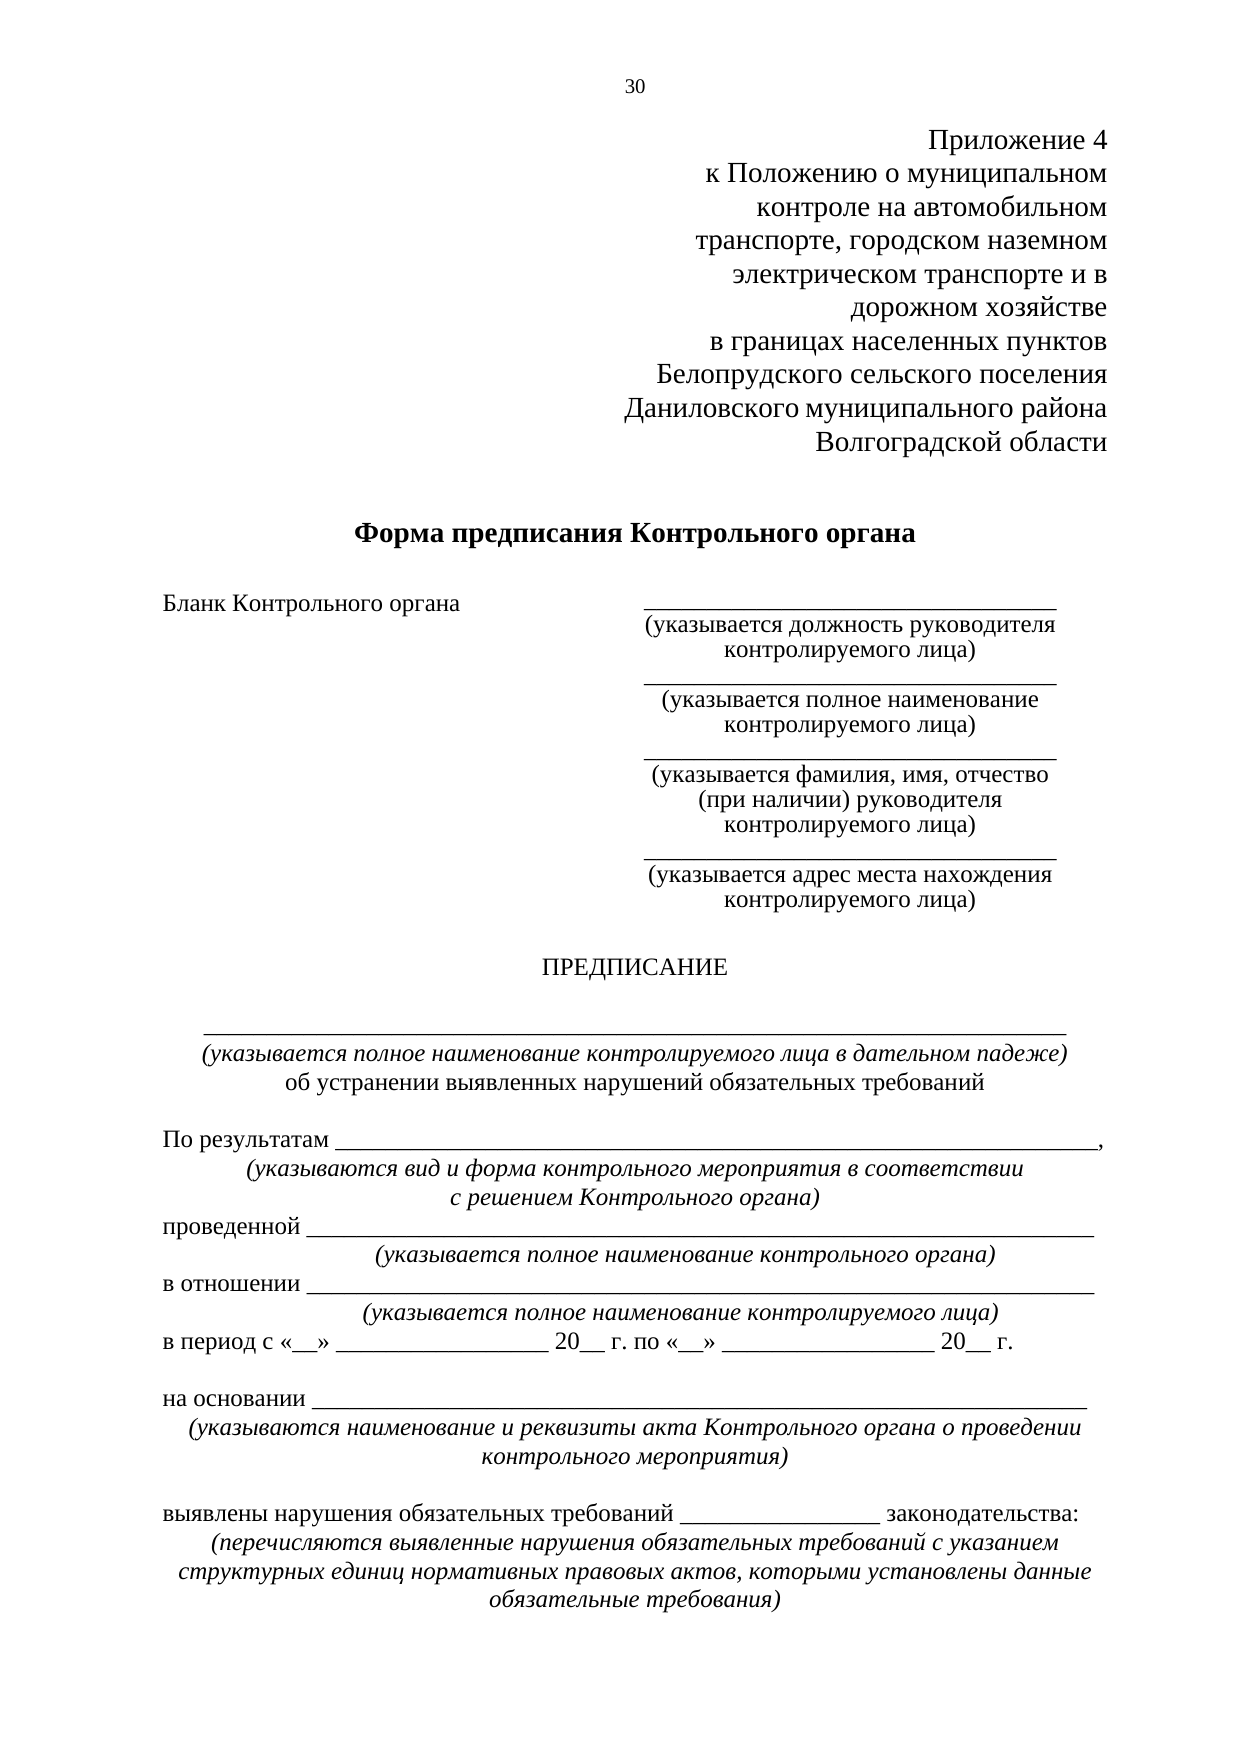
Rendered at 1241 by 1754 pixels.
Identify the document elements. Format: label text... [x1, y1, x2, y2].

text Приложение 4 [635, 122, 1107, 155]
text об устранении выявленных нарушений обязательных требований [162, 1067, 1107, 1096]
text в отношении _______________________________________________________________ [162, 1268, 1107, 1297]
text Белопрудского сельского поселения [162, 357, 1107, 390]
text (указывается полное наименование контрольного органа) [162, 1239, 1107, 1268]
text Волгоградской области [162, 424, 1107, 457]
text (перечисляются выявленные нарушения обязательных требований с указанием структурных единиц нормативных правовых актов, которыми установлены данные обязательные требования) [162, 1527, 1107, 1613]
text в период с «__» _________________ 20__ г. по «__» _________________ 20__ г. [162, 1326, 1107, 1354]
text с решением Контрольного органа) [162, 1182, 1107, 1211]
table_header Бланк Контрольного органа [156, 577, 599, 923]
text _____________________________________________________________________ [162, 1009, 1107, 1038]
text в границах населенных пунктов [162, 323, 1107, 357]
text (указывается полное наименование контролируемого лица) [162, 1297, 1107, 1326]
text (указываются наименование и реквизиты акта Контрольного органа о проведении контрольного мероприятия) [162, 1412, 1107, 1469]
table_header _________________________________ (указывается должность руководителя контролируемого лица) _________________________________ (указывается полное наименование контролируемого лица) _________________________________ (указывается фамилия, имя, отчество (при наличии) руководителя контролируемого лица) _________________________________ (указывается адрес места нахождения контролируемого лица) [599, 577, 1101, 923]
text (указывается полное наименование контролируемого лица в дательном падеже) [162, 1038, 1107, 1067]
text выявлены нарушения обязательных требований ________________ законодательства: [162, 1498, 1107, 1527]
text (указываются вид и форма контрольного мероприятия в соответствии [162, 1153, 1107, 1182]
text По результатам _____________________________________________________________, [162, 1124, 1107, 1153]
text проведенной _______________________________________________________________ [162, 1211, 1107, 1239]
text на основании ______________________________________________________________ [162, 1383, 1107, 1412]
text ПРЕДПИСАНИЕ [162, 952, 1107, 981]
text Форма предписания Контрольного органа [162, 515, 1107, 548]
text к Положению о муниципальном контроле на автомобильном транспорте, городском наземном электрическом транспорте и в дорожном хозяйстве [635, 155, 1107, 323]
text Даниловского муниципального района [162, 390, 1107, 424]
